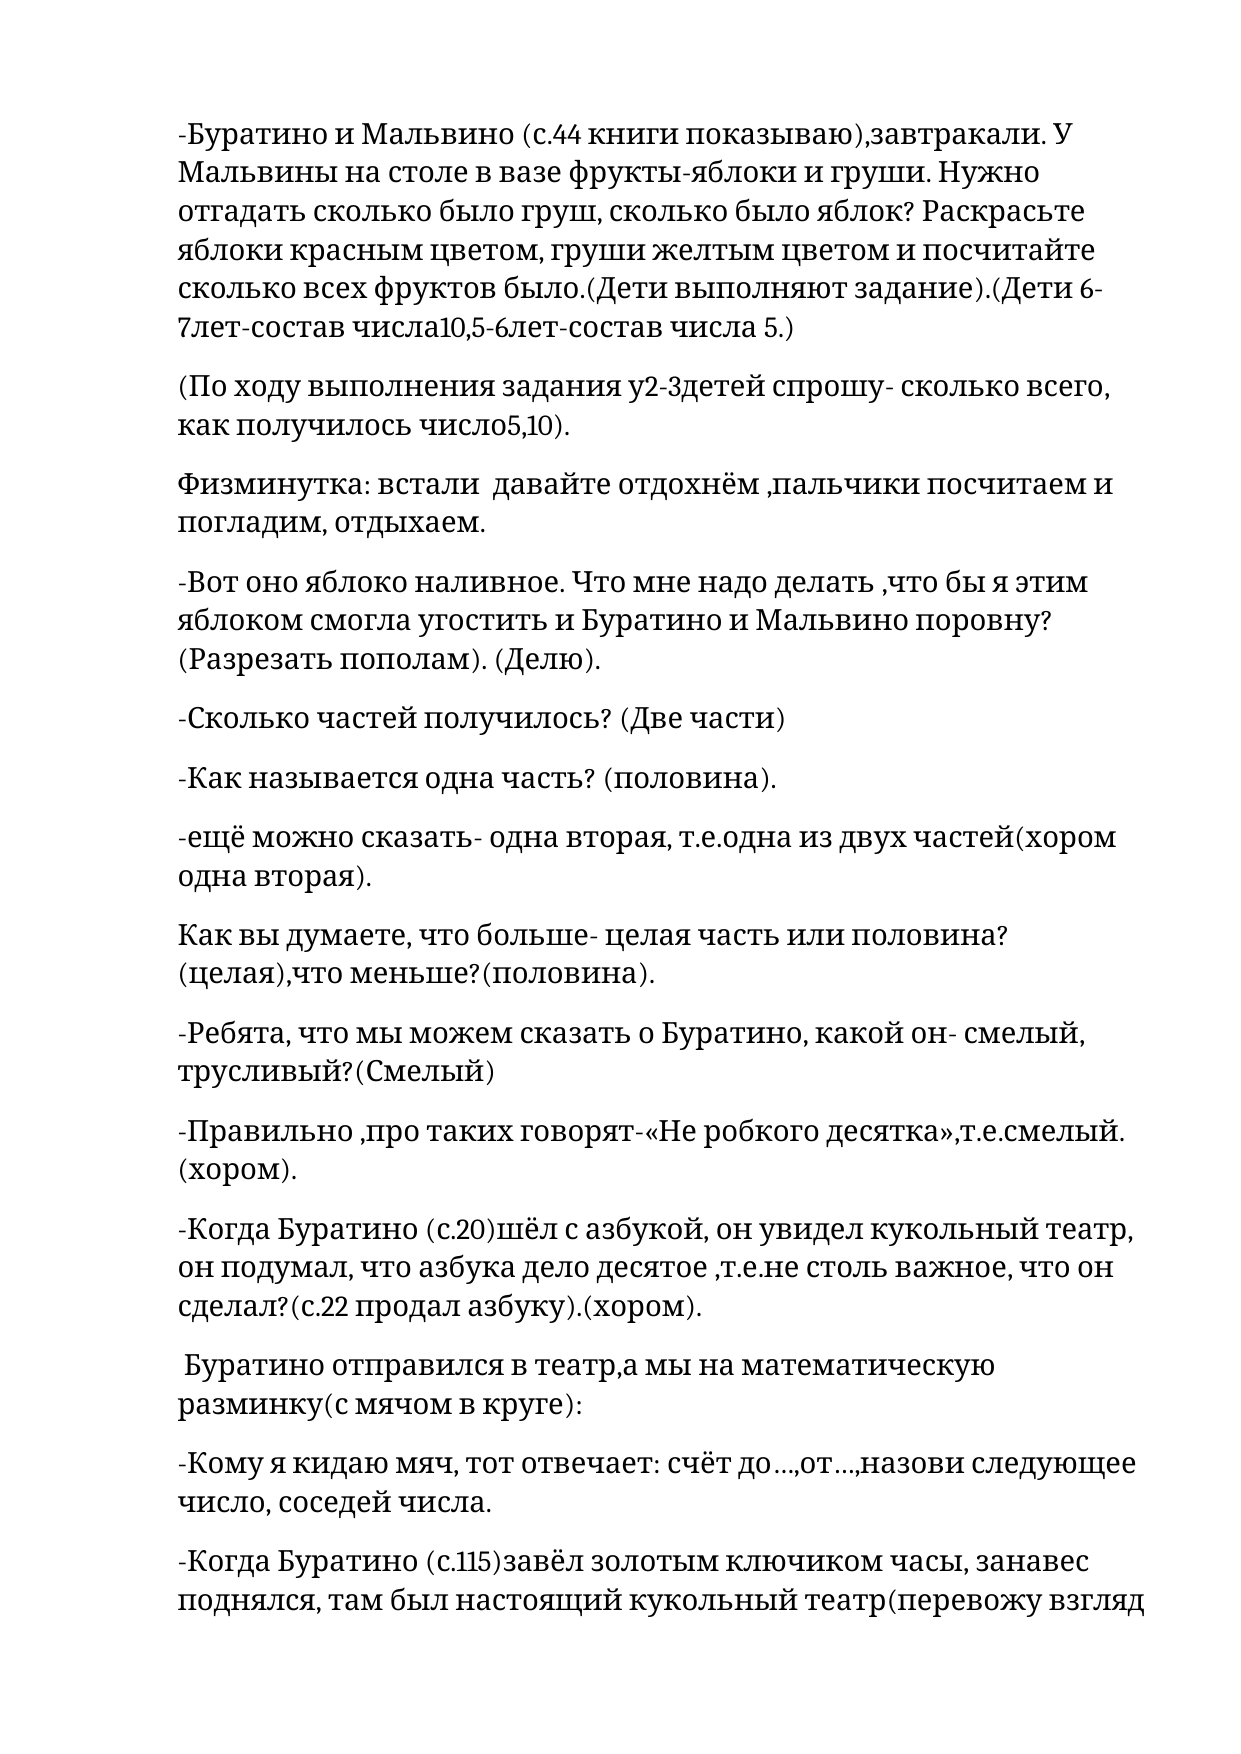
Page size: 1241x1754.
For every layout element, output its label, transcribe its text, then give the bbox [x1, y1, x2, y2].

text -Ребята, что мы можем сказать о Буратино, какой он- смелый, трусливый?(Смелый) [177, 1017, 1152, 1089]
text (По ходу выполнения задания у2-3детей спрошу- сколько всего, как получилось число5,10). [177, 370, 1152, 442]
text -Вот оно яблоко наливное. Что мне надо делать ,что бы я этим яблоком смогла угостить и Буратино и Мальвино поровну?(Разрезать пополам). (Делю). [177, 566, 1152, 677]
text Как вы думаете, что больше- целая часть или половина?(целая),что меньше?(половина). [177, 919, 1152, 991]
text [177, 1545, 1152, 1617]
text -Правильно ,про таких говорят-«Не робкого десятка»,т.е.смелый.(хором). [177, 1115, 1152, 1187]
text -Когда Буратино (с.20)шёл с азбукой, он увидел кукольный театр, он подумал, что азбука дело десятое ,т.е.не столь важное, что он сделал?(с.22 продал азбуку).(хором). [177, 1213, 1152, 1323]
text Буратино отправился в театр,а мы на математическую разминку(с мячом в круге): [177, 1349, 1152, 1421]
text -Как называется одна часть? (половина). [177, 762, 1152, 795]
text -Кому я кидаю мяч, тот отвечает: счёт до…,от…,назови следующее число, соседей числа. [177, 1447, 1152, 1519]
text -Буратино и Мальвино (с.44 книги показываю),завтракали. У Мальвины на столе в вазе фрукты-яблоки и груши. Нужно отгадать сколько было груш, сколько было яблок? Раскрасьте яблоки красным цветом, груши желтым цветом и посчитайте сколько всех фруктов было.(Дети выполняют задание).(Дети 6-7лет-состав числа10,5-6лет-состав числа 5.) [177, 118, 1152, 344]
text -ещё можно сказать- одна вторая, т.е.одна из двух частей(хором одна вторая). [177, 821, 1152, 893]
text Физминутка: встали давайте отдохнём ,пальчики посчитаем и погладим, отдыхаем. [177, 468, 1152, 540]
text -Сколько частей получилось? (Две части) [177, 702, 1152, 736]
